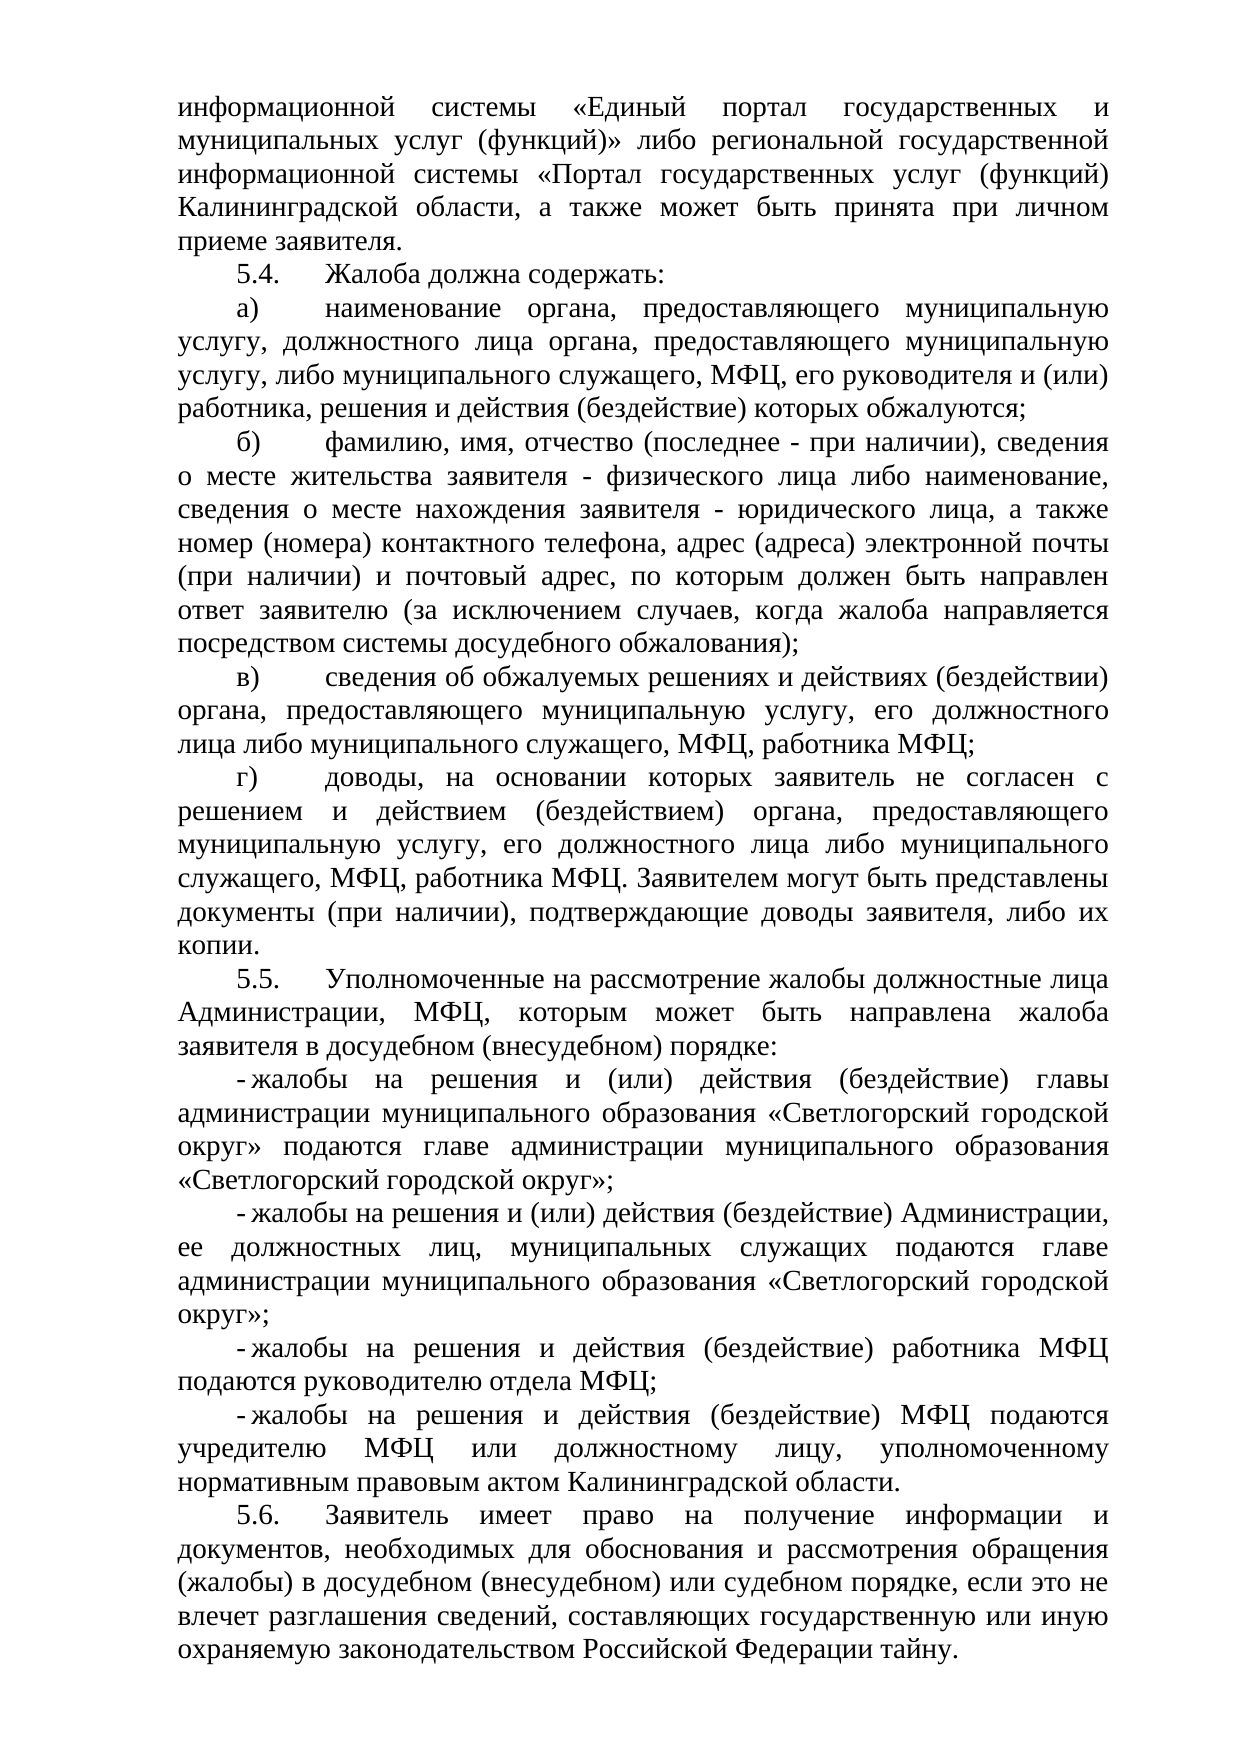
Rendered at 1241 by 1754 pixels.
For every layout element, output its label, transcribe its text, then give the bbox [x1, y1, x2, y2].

text в) сведения об обжалуемых решениях и действиях (бездействии) органа, предоставляющего муниципальную услугу, его должностного лица либо муниципального служащего, МФЦ, работника МФЦ; [177, 659, 1110, 759]
text - жалобы на решения и (или) действия (бездействие) Администрации, ее должностных лиц, муниципальных служащих подаются главе администрации муниципального образования «Светлогорский городской округ»; [177, 1196, 1110, 1330]
text г) доводы, на основании которых заявитель не согласен с решением и действием (бездействием) органа, предоставляющего муниципальную услугу, его должностного лица либо муниципального служащего, МФЦ, работника МФЦ. Заявителем могут быть представлены документы (при наличии), подтверждающие доводы заявителя, либо их копии. [177, 759, 1110, 961]
text б) фамилию, имя, отчество (последнее - при наличии), сведения о месте жительства заявителя - физического лица либо наименование, сведения о месте нахождения заявителя - юридического лица, а также номер (номера) контактного телефона, адрес (адреса) электронной почты (при наличии) и почтовый адрес, по которым должен быть направлен ответ заявителю (за исключением случаев, когда жалоба направляется посредством системы досудебного обжалования); [177, 424, 1110, 659]
text - жалобы на решения и действия (бездействие) МФЦ подаются учредителю МФЦ или должностному лицу, уполномоченному нормативным правовым актом Калининградской области. [177, 1397, 1110, 1497]
text 5.5. Уполномоченные на рассмотрение жалобы должностные лица Администрации, МФЦ, которым может быть направлена жалоба заявителя в досудебном (внесудебном) порядке: [177, 961, 1110, 1061]
text а) наименование органа, предоставляющего муниципальную услугу, должностного лица органа, предоставляющего муниципальную услугу, либо муниципального служащего, МФЦ, его руководителя и (или) работника, решения и действия (бездействие) которых обжалуются; [177, 290, 1110, 424]
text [177, 89, 1110, 256]
text - жалобы на решения и (или) действия (бездействие) главы администрации муниципального образования «Светлогорский городской округ» подаются главе администрации муниципального образования «Светлогорский городской округ»; [177, 1061, 1110, 1196]
text 5.6. Заявитель имеет право на получение информации и документов, необходимых для обоснования и рассмотрения обращения (жалобы) в досудебном (внесудебном) или судебном порядке, если это не влечет разглашения сведений, составляющих государственную или иную охраняемую законодательством Российской Федерации тайну. [177, 1497, 1110, 1665]
text - жалобы на решения и действия (бездействие) работника МФЦ подаются руководителю отдела МФЦ; [177, 1330, 1110, 1397]
text 5.4. Жалоба должна содержать: [177, 256, 1110, 290]
